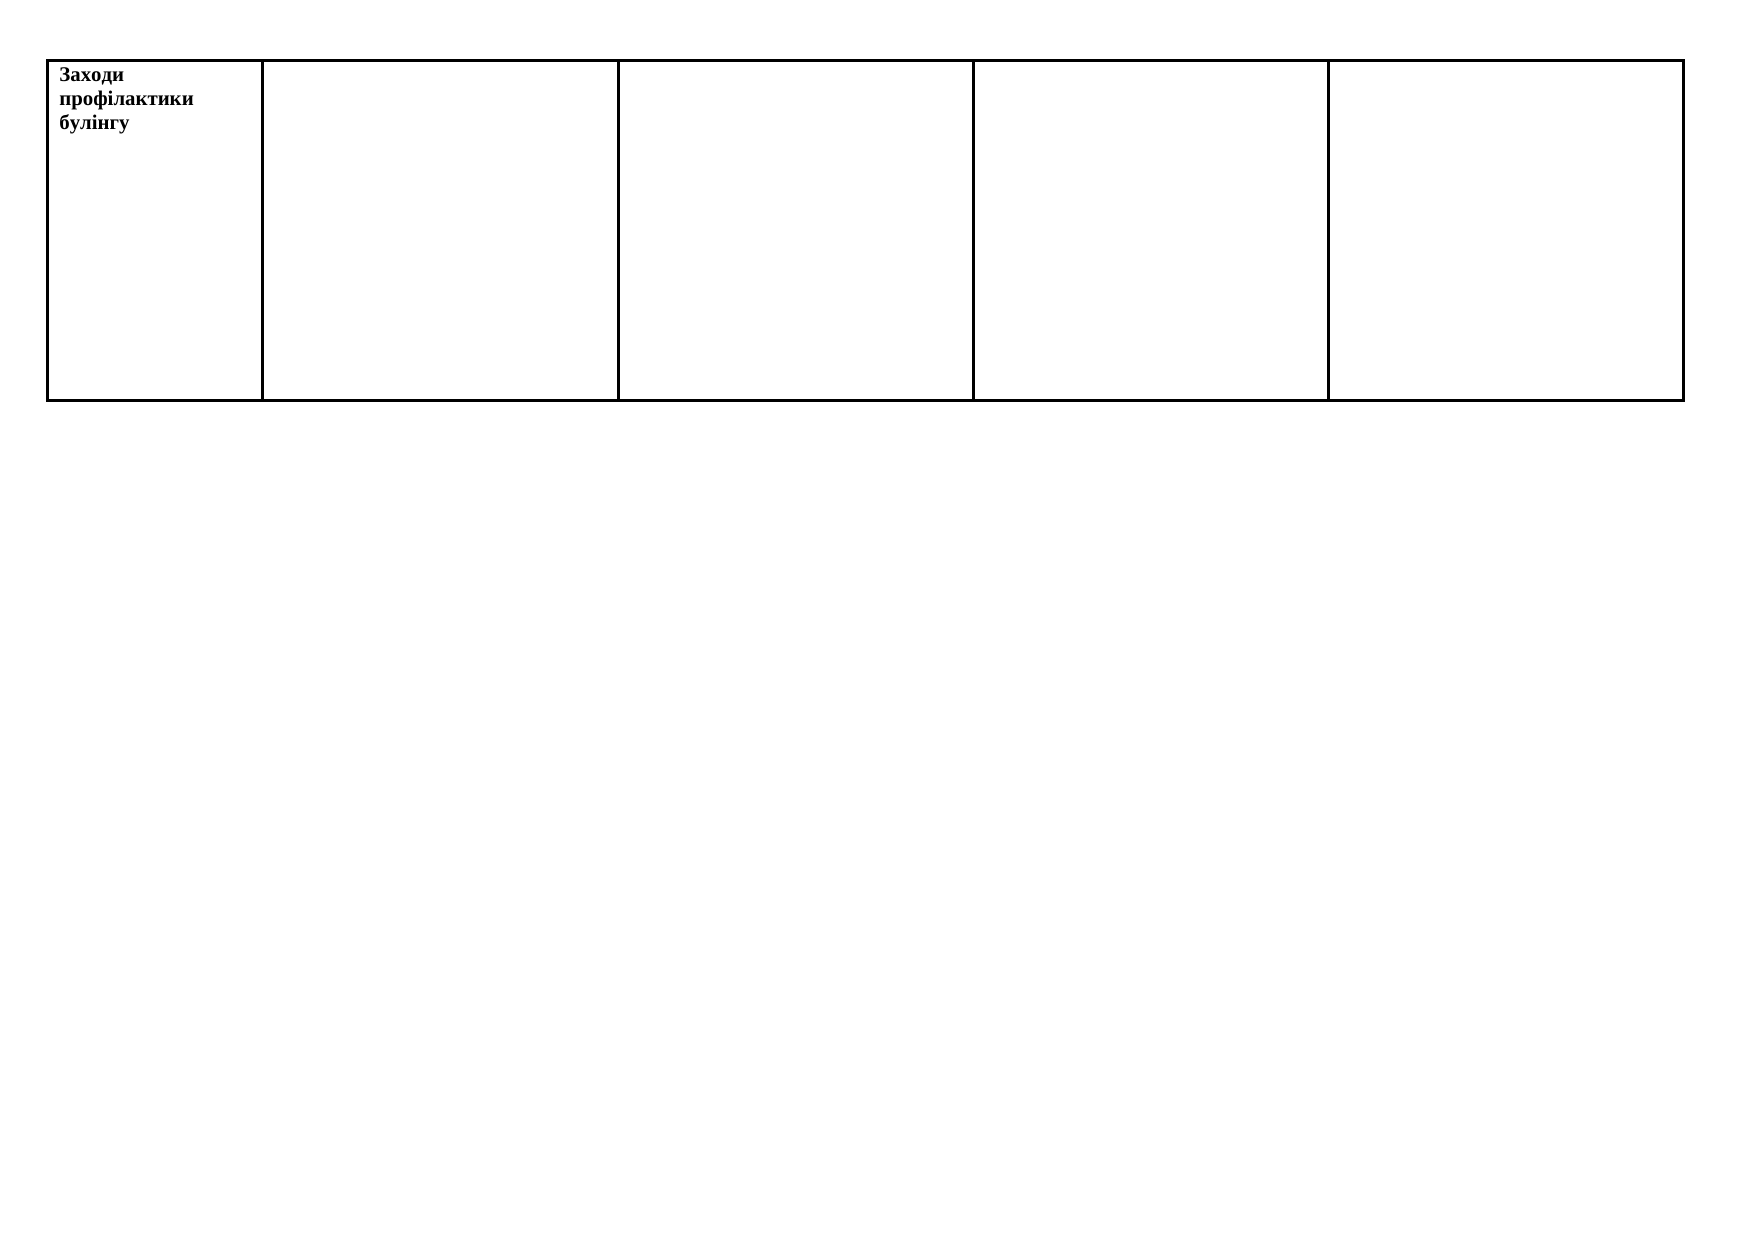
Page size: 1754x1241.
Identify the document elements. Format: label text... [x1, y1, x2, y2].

table_cell [975, 62, 1327, 399]
table_cell [264, 62, 617, 399]
table_cell Заходи профілактики булінгу [49, 62, 261, 399]
table_cell [620, 62, 972, 399]
table_cell [1330, 62, 1682, 399]
